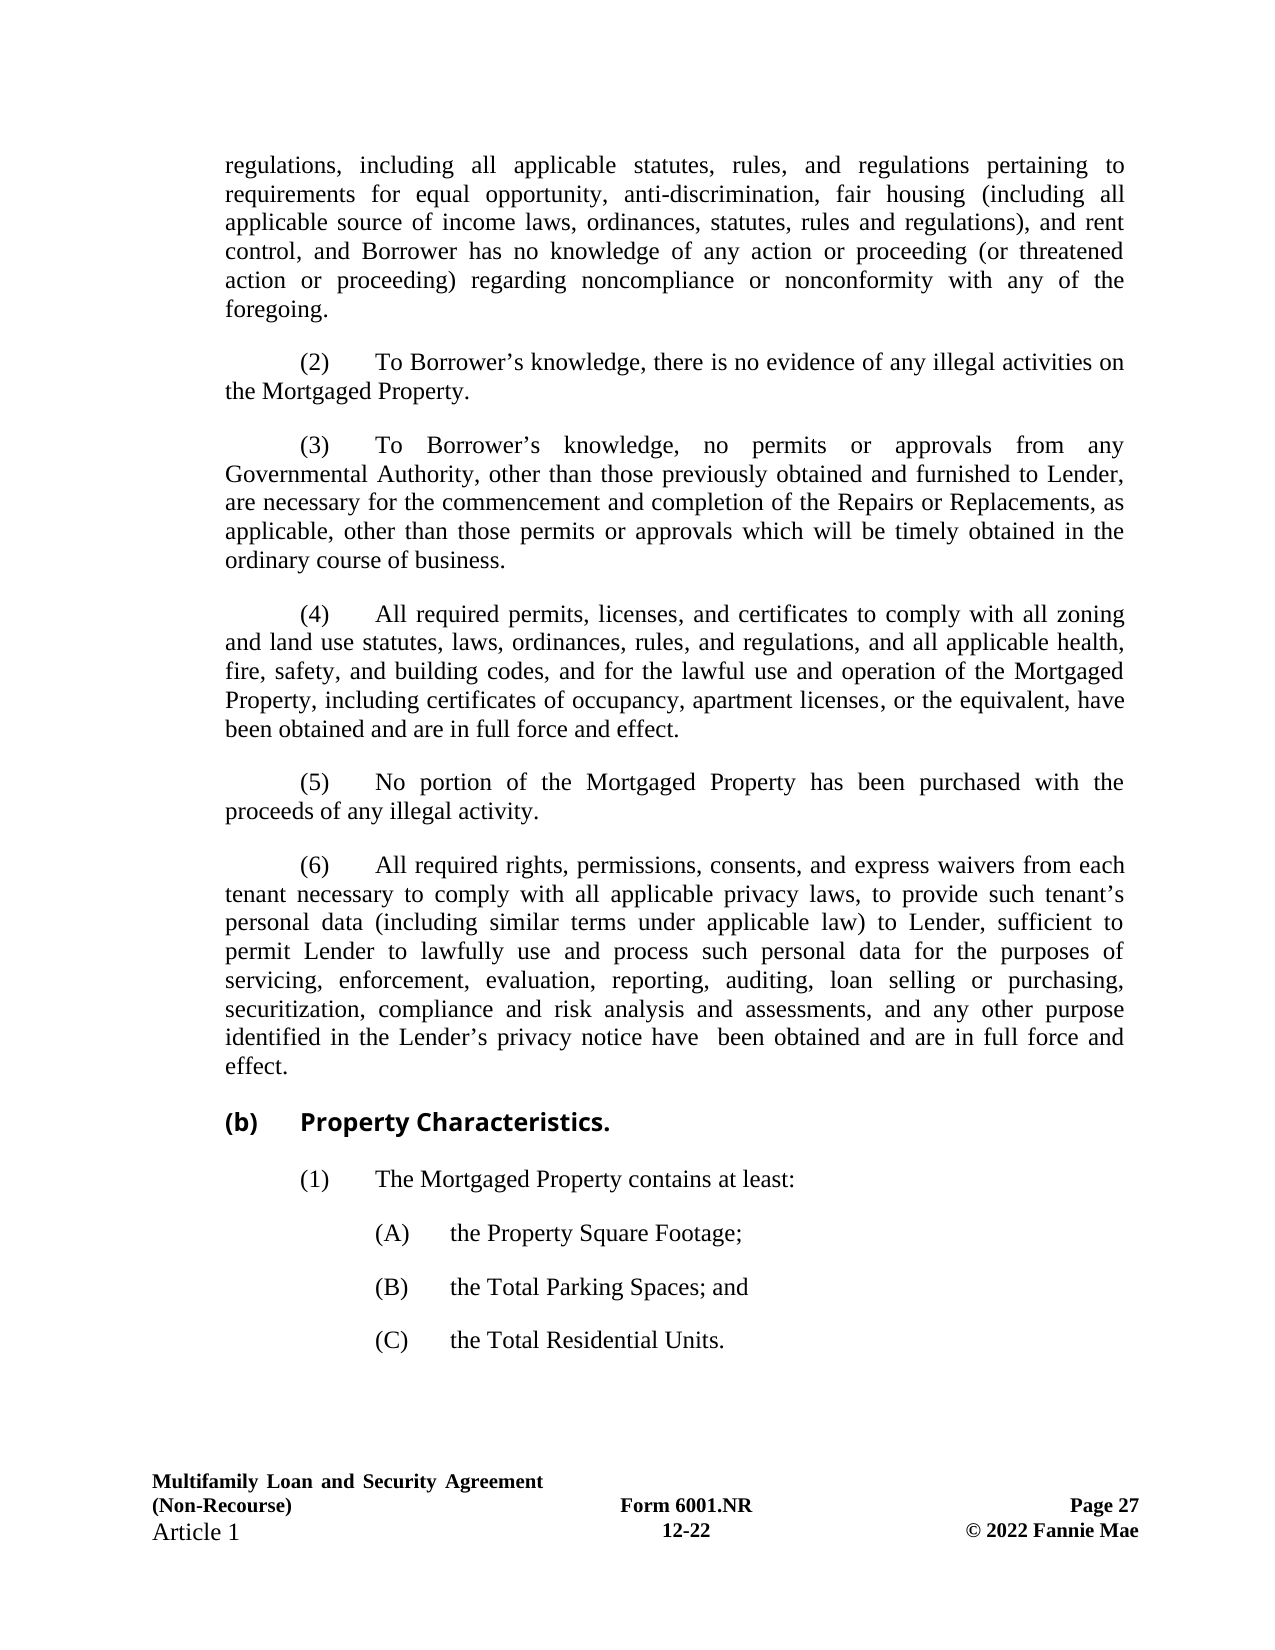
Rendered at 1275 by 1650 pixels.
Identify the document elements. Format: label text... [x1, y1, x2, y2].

subtitle All required rights, permissions, consents, and express waivers from each tenant necessary to comply with all applicable privacy laws, to provide such tenant’s personal data (including similar terms under applicable law) to Lender, sufficient to permit Lender to lawfully use and process such personal data for the purposes of servicing, enforcement, evaluation, reporting, auditing, loan selling or purchasing, securitization, compliance and risk analysis and assessments, and any other purpose identified in the Lender’s privacy notice have been obtained and are in full force and effect. [225, 850, 1125, 1080]
subtitle The Mortgaged Property contains at least: [225, 1164, 1125, 1193]
subtitle No portion of the Mortgaged Property has been purchased with the proceeds of any illegal activity. [225, 767, 1125, 825]
subtitle To Borrower’s knowledge, there is no evidence of any illegal activities on the Mortgaged Property. [225, 347, 1125, 405]
subtitle the Total Residential Units. [300, 1325, 1125, 1354]
subtitle the Footage; [300, 1218, 1125, 1247]
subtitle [225, 150, 1125, 322]
subtitle the Total Parking Spaces; and [300, 1272, 1125, 1300]
subtitle To Borrower’s knowledge, no permits or approvals from any Governmental Authority, other than those previously obtained and furnished to Lender, are necessary for the commencement and completion of the Repairs or Replacements, as applicable, other than those permits or approvals which will be timely obtained in the ordinary course of business. [225, 430, 1125, 574]
subtitle All required permits, licenses, and certificates to comply with all zoning and land use statutes, laws, ordinances, rules, and regulations, and all applicable health, fire, safety, and building codes, and for the lawful use and operation of the Mortgaged Property, including certificates of occupancy, apartment licenses, or the equivalent, have been obtained and are in full force and effect. [225, 599, 1125, 742]
subtitle Property Characteristics. [150, 1105, 1125, 1139]
